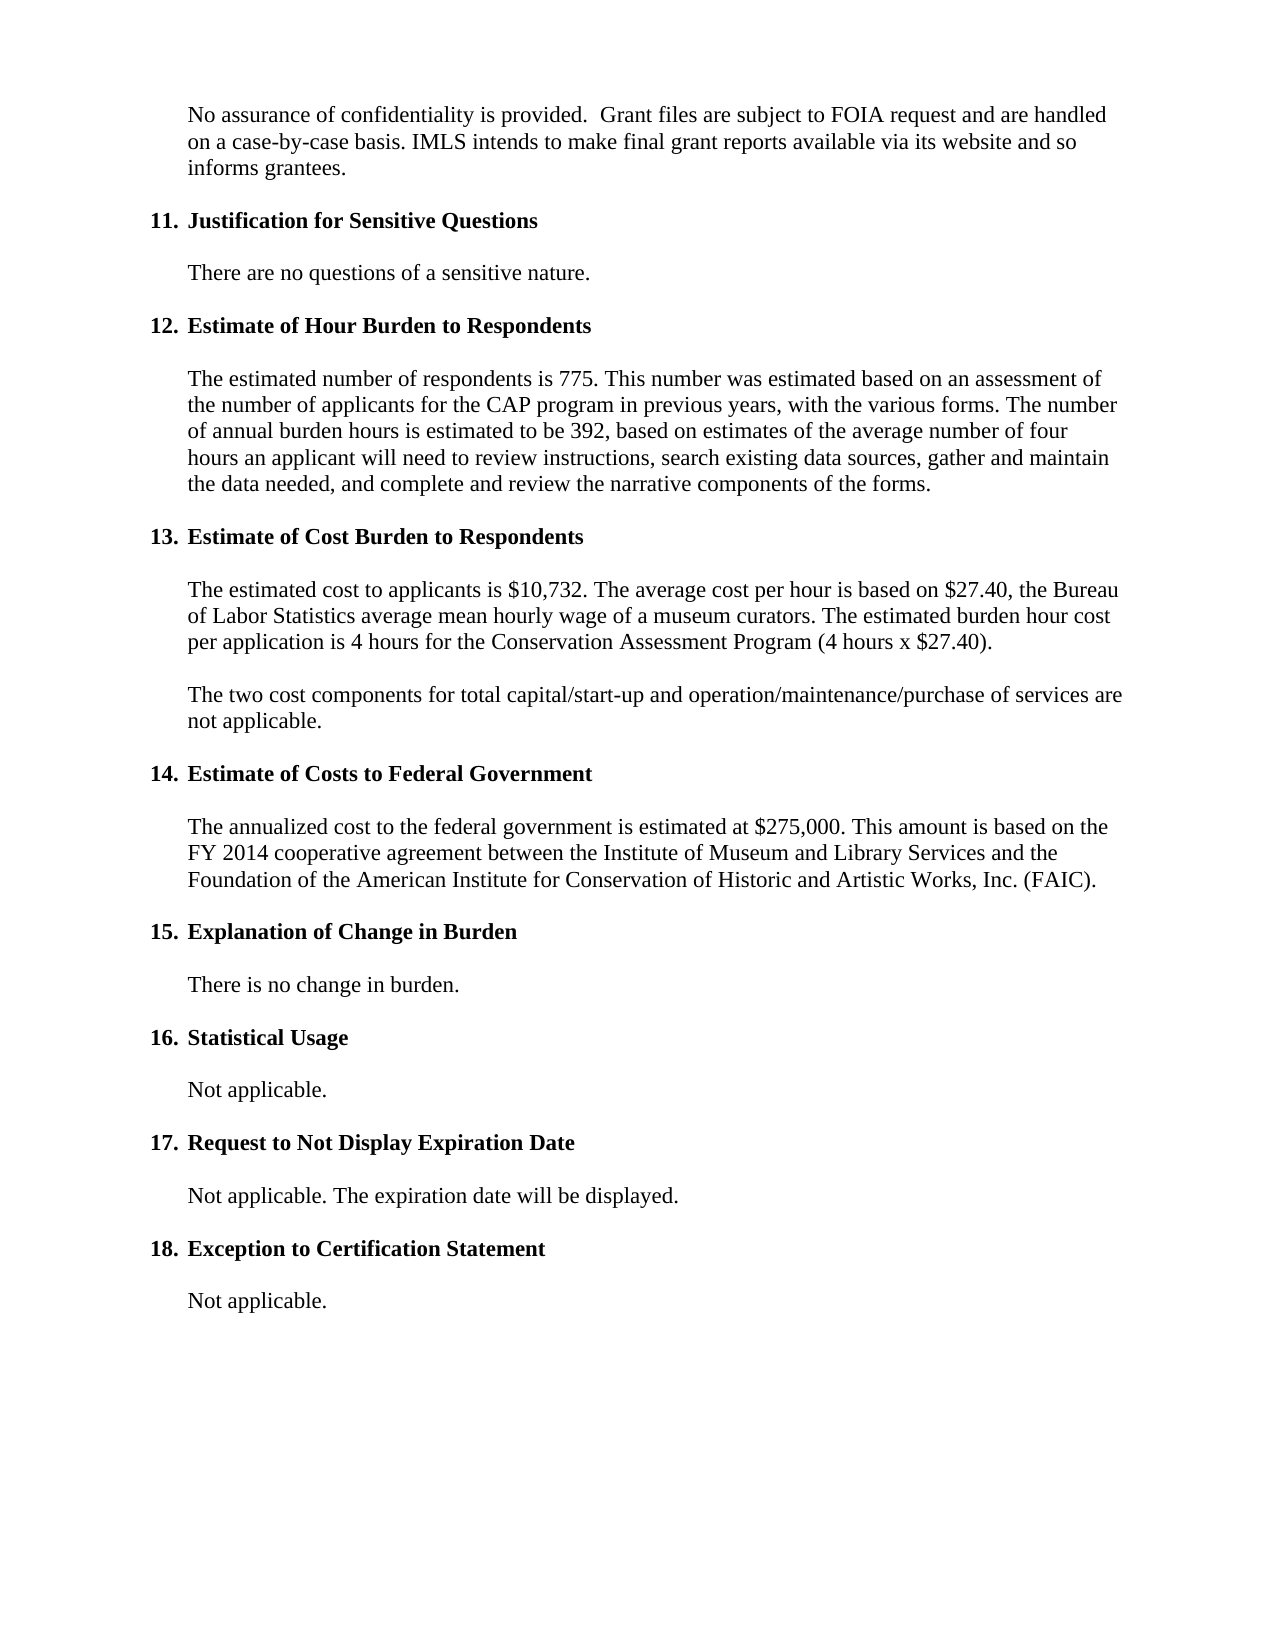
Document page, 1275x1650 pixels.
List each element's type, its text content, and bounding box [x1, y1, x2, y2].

text There is no change in burden. [187, 971, 1125, 997]
text Not applicable. [187, 1076, 1125, 1103]
text The estimated cost to applicants is $10,732. The average cost per hour is based on $27.40, the Bureau of Labor Statistics average mean hourly wage of a museum curators. The estimated burden hour cost per application is 4 hours for the Conservation Assessment Program (4 hours x $27.40). [187, 576, 1125, 655]
list Estimate of Hour Burden to Respondents [150, 312, 1125, 338]
text The two cost components for total capital/start-up and operation/maintenance/purchase of services are not applicable. [187, 681, 1125, 734]
text Not applicable. [187, 1287, 1125, 1314]
text The estimated number of respondents is 775. This number was estimated based on an assessment of the number of applicants for the CAP program in previous years, with the various forms. The number of annual burden hours is estimated to be 392, based on estimates of the average number of four hours an applicant will need to review instructions, search existing data sources, gather and maintain the data needed, and complete and review the narrative components of the forms. [187, 365, 1125, 497]
list Estimate of Costs to Federal Government [150, 760, 1125, 787]
list Estimate of Cost Burden to Respondents [150, 523, 1125, 549]
list Explanation of Change in Burden [150, 918, 1125, 945]
text No assurance of confidentiality is provided. Grant files are subject to FOIA request and are handled on a case-by-case basis. IMLS intends to make final grant reports available via its website and so informs grantees. [187, 75, 1125, 180]
list Request to Not Display Expiration Date [150, 1129, 1125, 1156]
list Statistical Usage [150, 1024, 1125, 1050]
text The annualized cost to the federal government is estimated at $275,000. This amount is based on the FY 2014 cooperative agreement between the Institute of Museum and Library Services and the Foundation of the American Institute for Conservation of Historic and Artistic Works, Inc. (FAIC). [187, 813, 1125, 892]
list Justification for Sensitive Questions [150, 207, 1125, 233]
text There are no questions of a sensitive nature. [187, 259, 1125, 286]
list Exception to Certification Statement [150, 1234, 1125, 1261]
text Not applicable. The expiration date will be displayed. [187, 1182, 1125, 1208]
